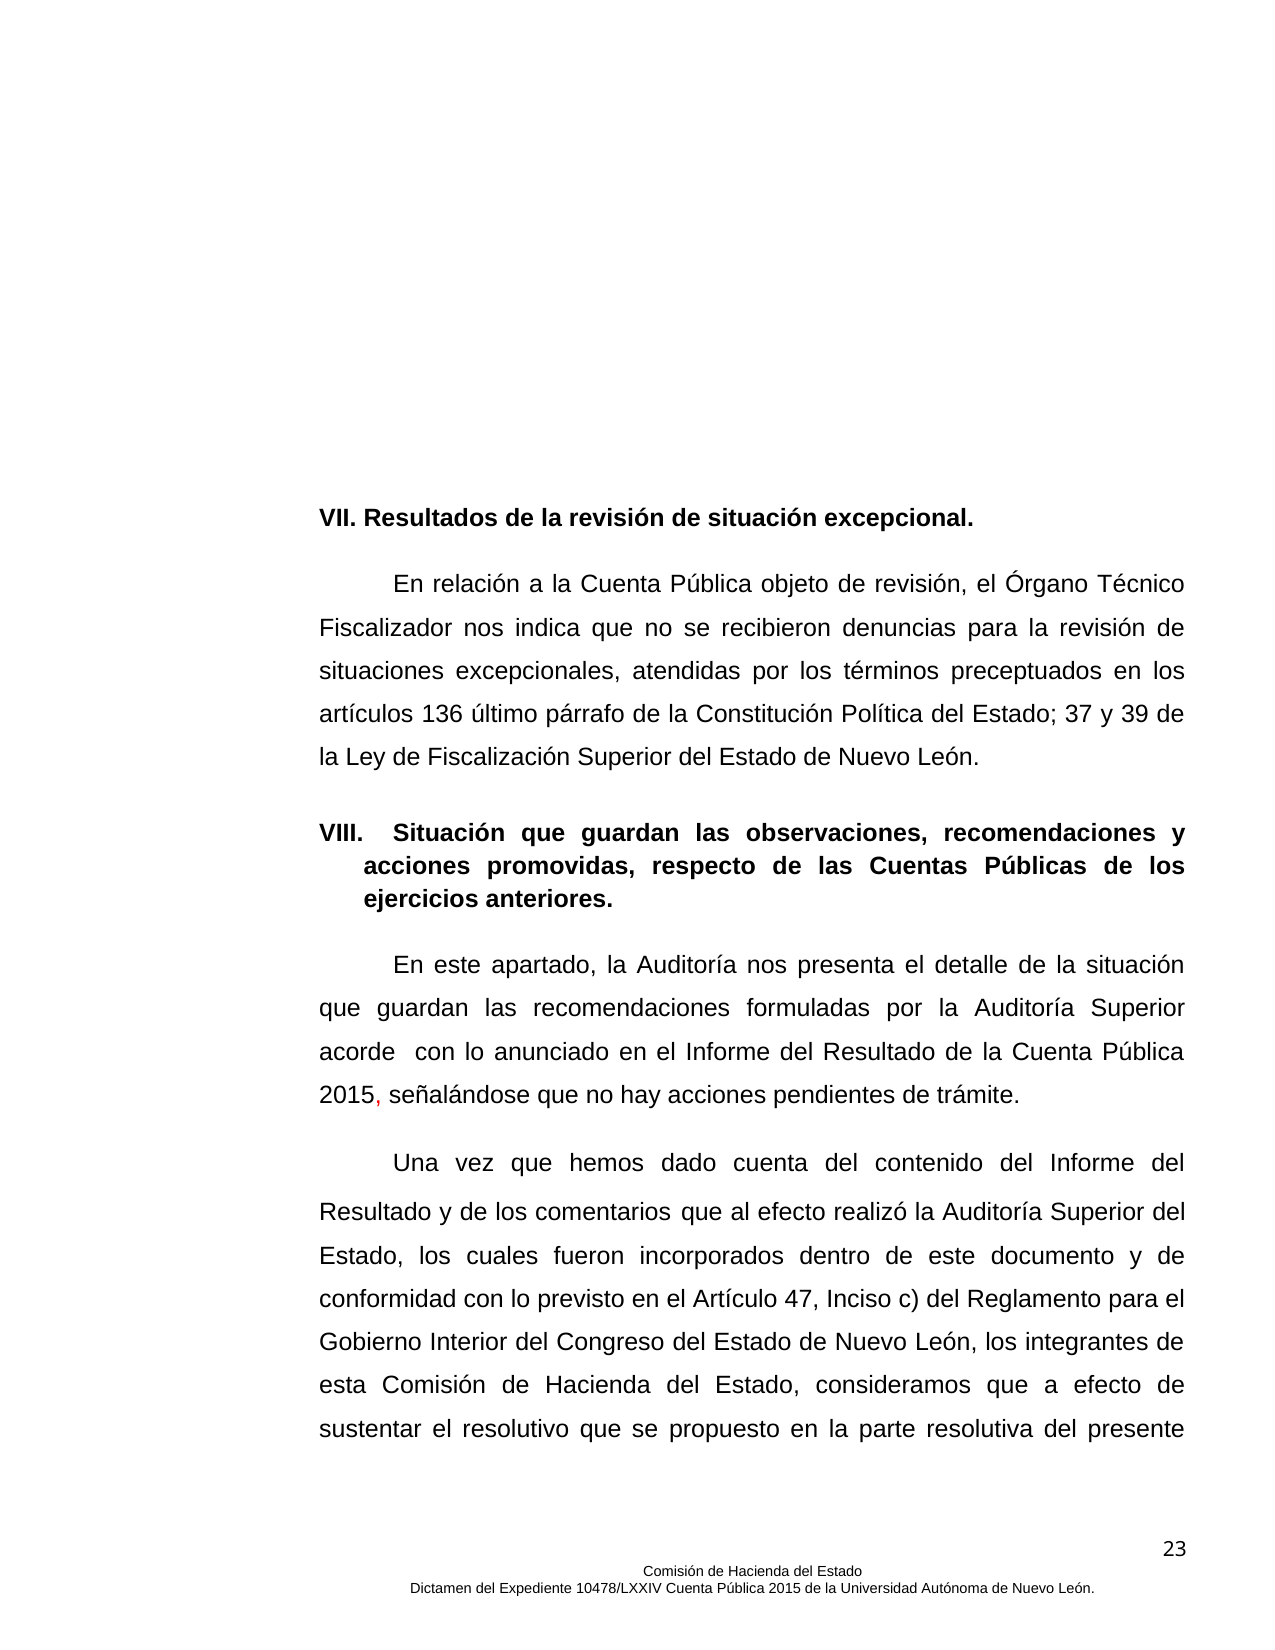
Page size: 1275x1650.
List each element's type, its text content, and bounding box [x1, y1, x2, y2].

list Situación que guardan las observaciones, recomendaciones y acciones promovidas, respecto de las Cuentas Públicas de los ejercicios anteriores. [319, 818, 1186, 913]
text En relación a la Cuenta Pública objeto de revisión, el Órgano Técnico Fiscalizador nos indica que no se recibieron denuncias para la revisión de situaciones excepcionales, atendidas por los términos preceptuados en los artículos 136 último párrafo de la Constitución Política del Estado; 37 y 39 de la Ley de Fiscalización Superior del Estado de Nuevo León. [319, 569, 1186, 771]
list Resultados de la revisión de situación excepcional. [319, 503, 1186, 532]
text En este apartado, la Auditoría nos presenta el detalle de la situación que guardan las recomendaciones formuladas por la Auditoría Superior acorde con lo anunciado en el Informe del Resultado de la Cuenta Pública 2015, señalándose que no hay acciones pendientes de trámite. [319, 950, 1186, 1108]
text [319, 1148, 1186, 1442]
